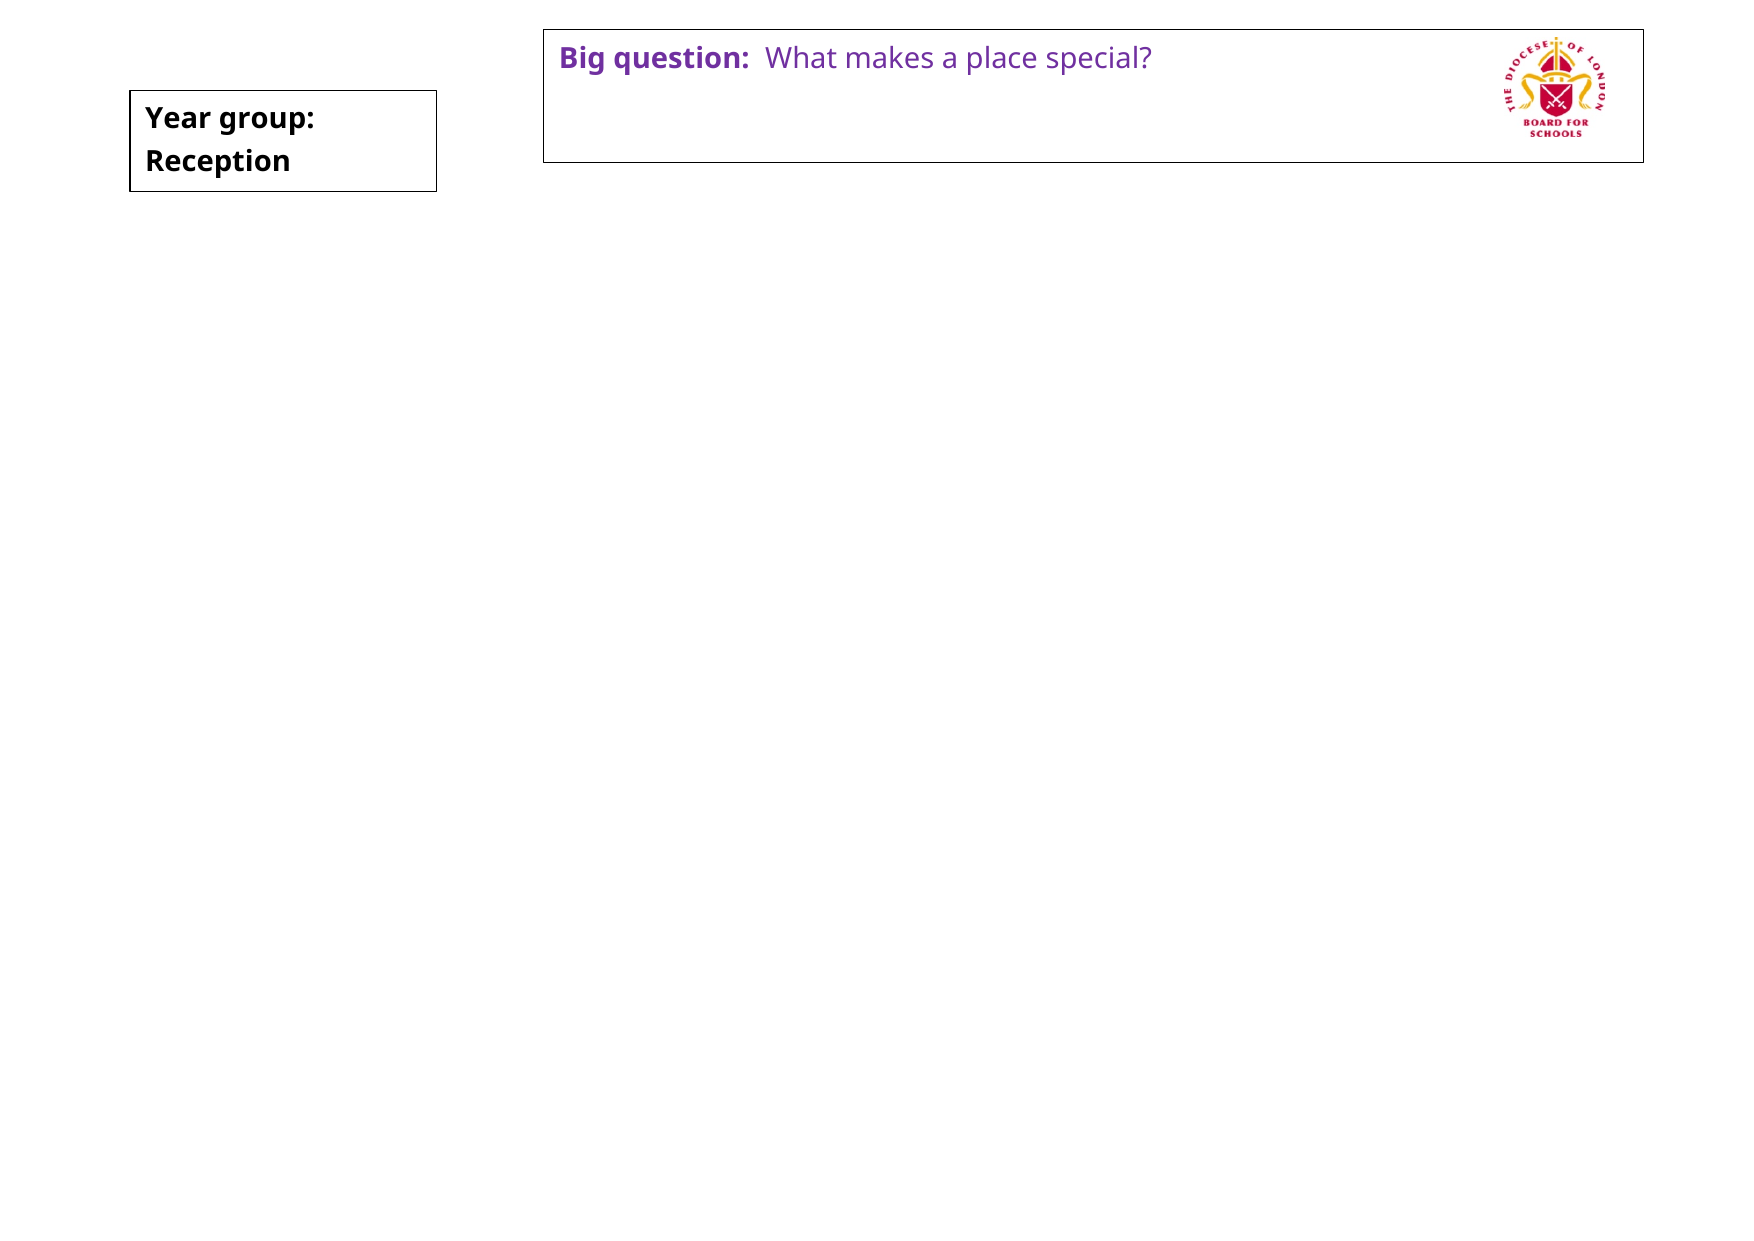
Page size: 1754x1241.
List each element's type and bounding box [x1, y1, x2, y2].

picture [1504, 37, 1605, 137]
